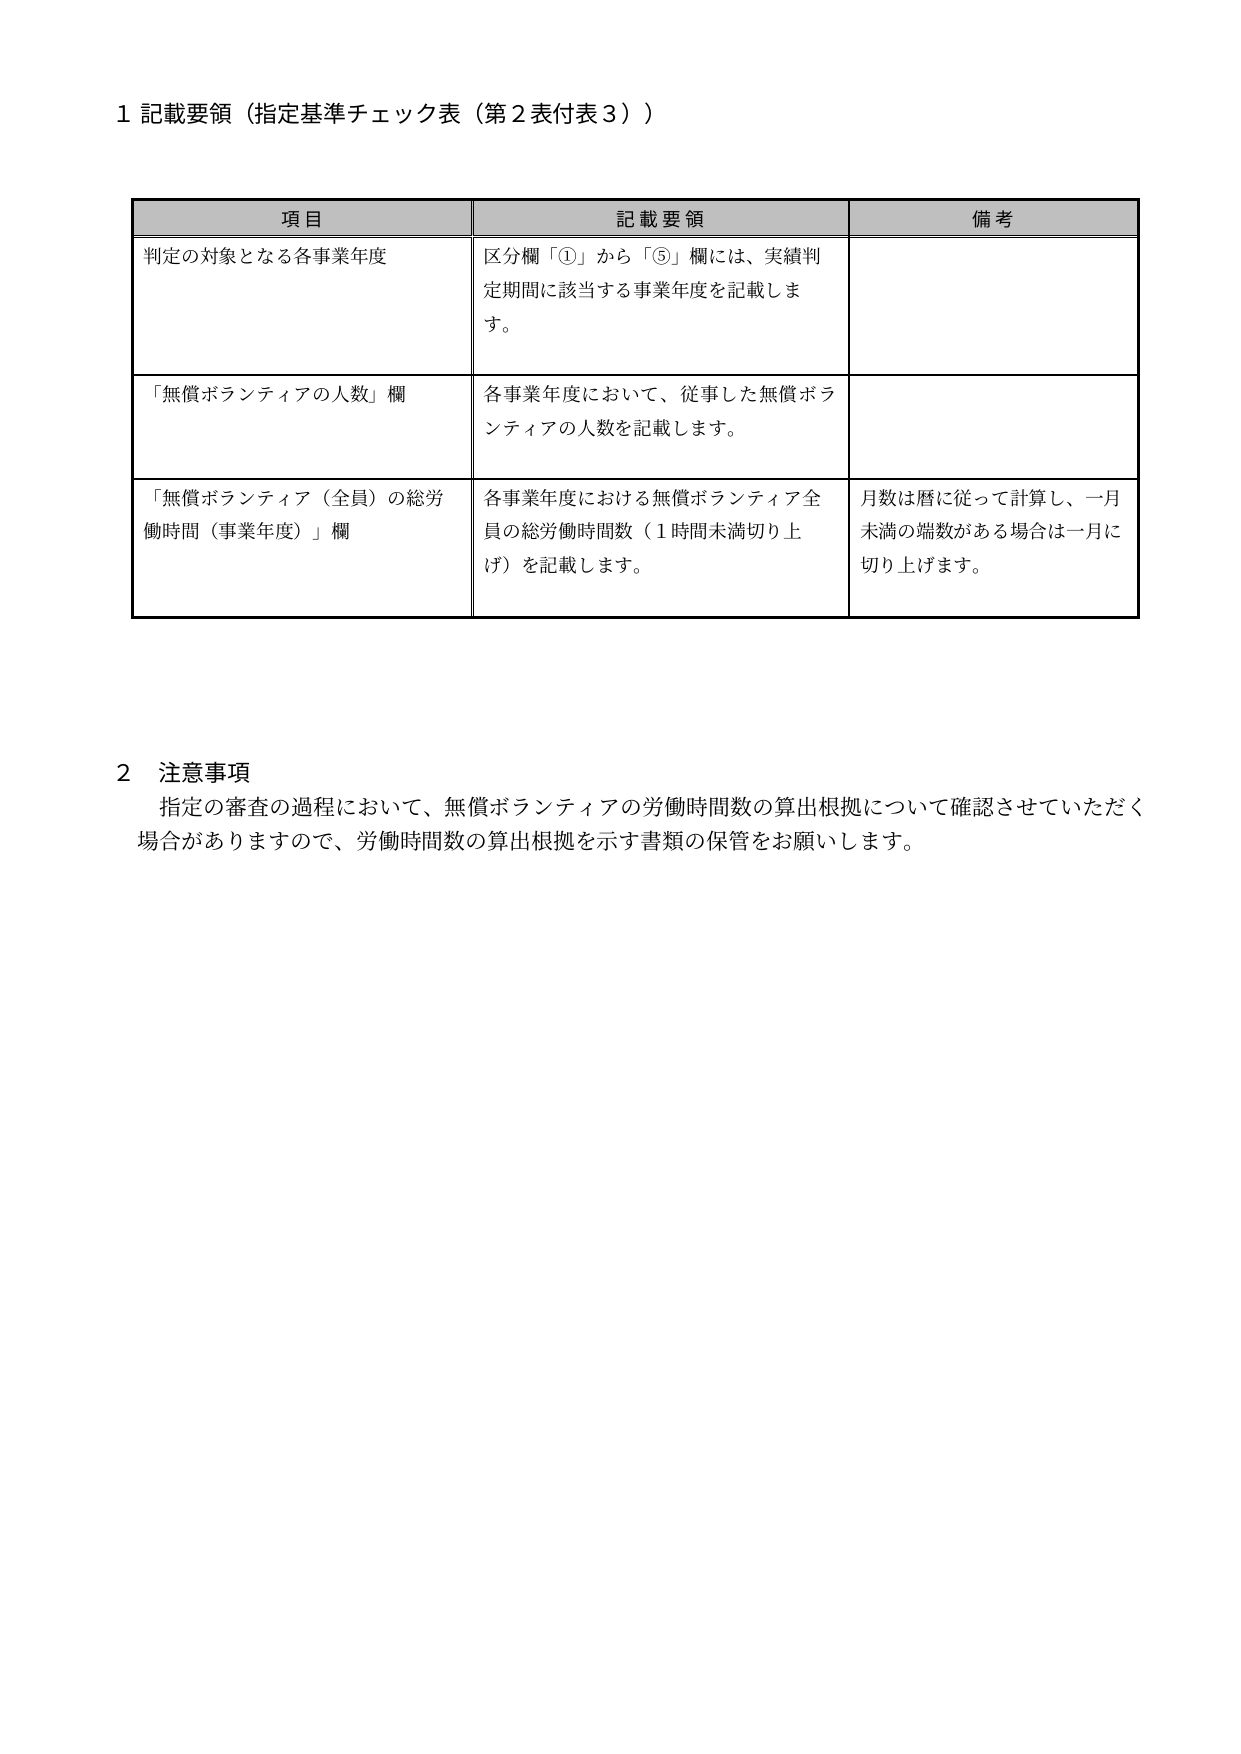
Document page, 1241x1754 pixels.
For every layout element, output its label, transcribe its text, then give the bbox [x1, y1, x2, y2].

table_cell 月数は暦に従って計算し、一月未満の端数がある場合は一月に切り上げます。 [850, 480, 1137, 616]
text 指定の審査の過程において、無償ボランティアの労働時間数の算出根拠について確認させていただく場合がありますので、労働時間数の算出根拠を示す書類の保管をお願いします。 [137, 789, 1152, 857]
table_cell 判定の対象となる各事業年度 [134, 238, 471, 374]
text ２ 注意事項 [112, 755, 1152, 789]
table_cell 区分欄「①」から「⑤」欄には、実績判定期間に該当する事業年度を記載します。 [474, 238, 848, 374]
text １ 記載要領（指定基準チェック表（第２表付表３）） [112, 96, 1125, 130]
table_cell [850, 238, 1137, 374]
table_header 項 目 [134, 201, 471, 235]
table_cell 各事業年度における無償ボランティア全員の総労働時間数（１時間未満切り上げ）を記載します。 [474, 480, 848, 616]
table_cell 「無償ボランティアの人数」欄 [134, 376, 471, 478]
table_header 記 載 要 領 [474, 201, 848, 235]
table_cell [850, 376, 1137, 478]
table_cell 「無償ボランティア（全員）の総労働時間（事業年度）」欄 [134, 480, 471, 616]
table_cell 各事業年度において、従事した無償ボランティアの人数を記載します。 [474, 376, 848, 478]
table_header 備 考 [850, 201, 1137, 235]
